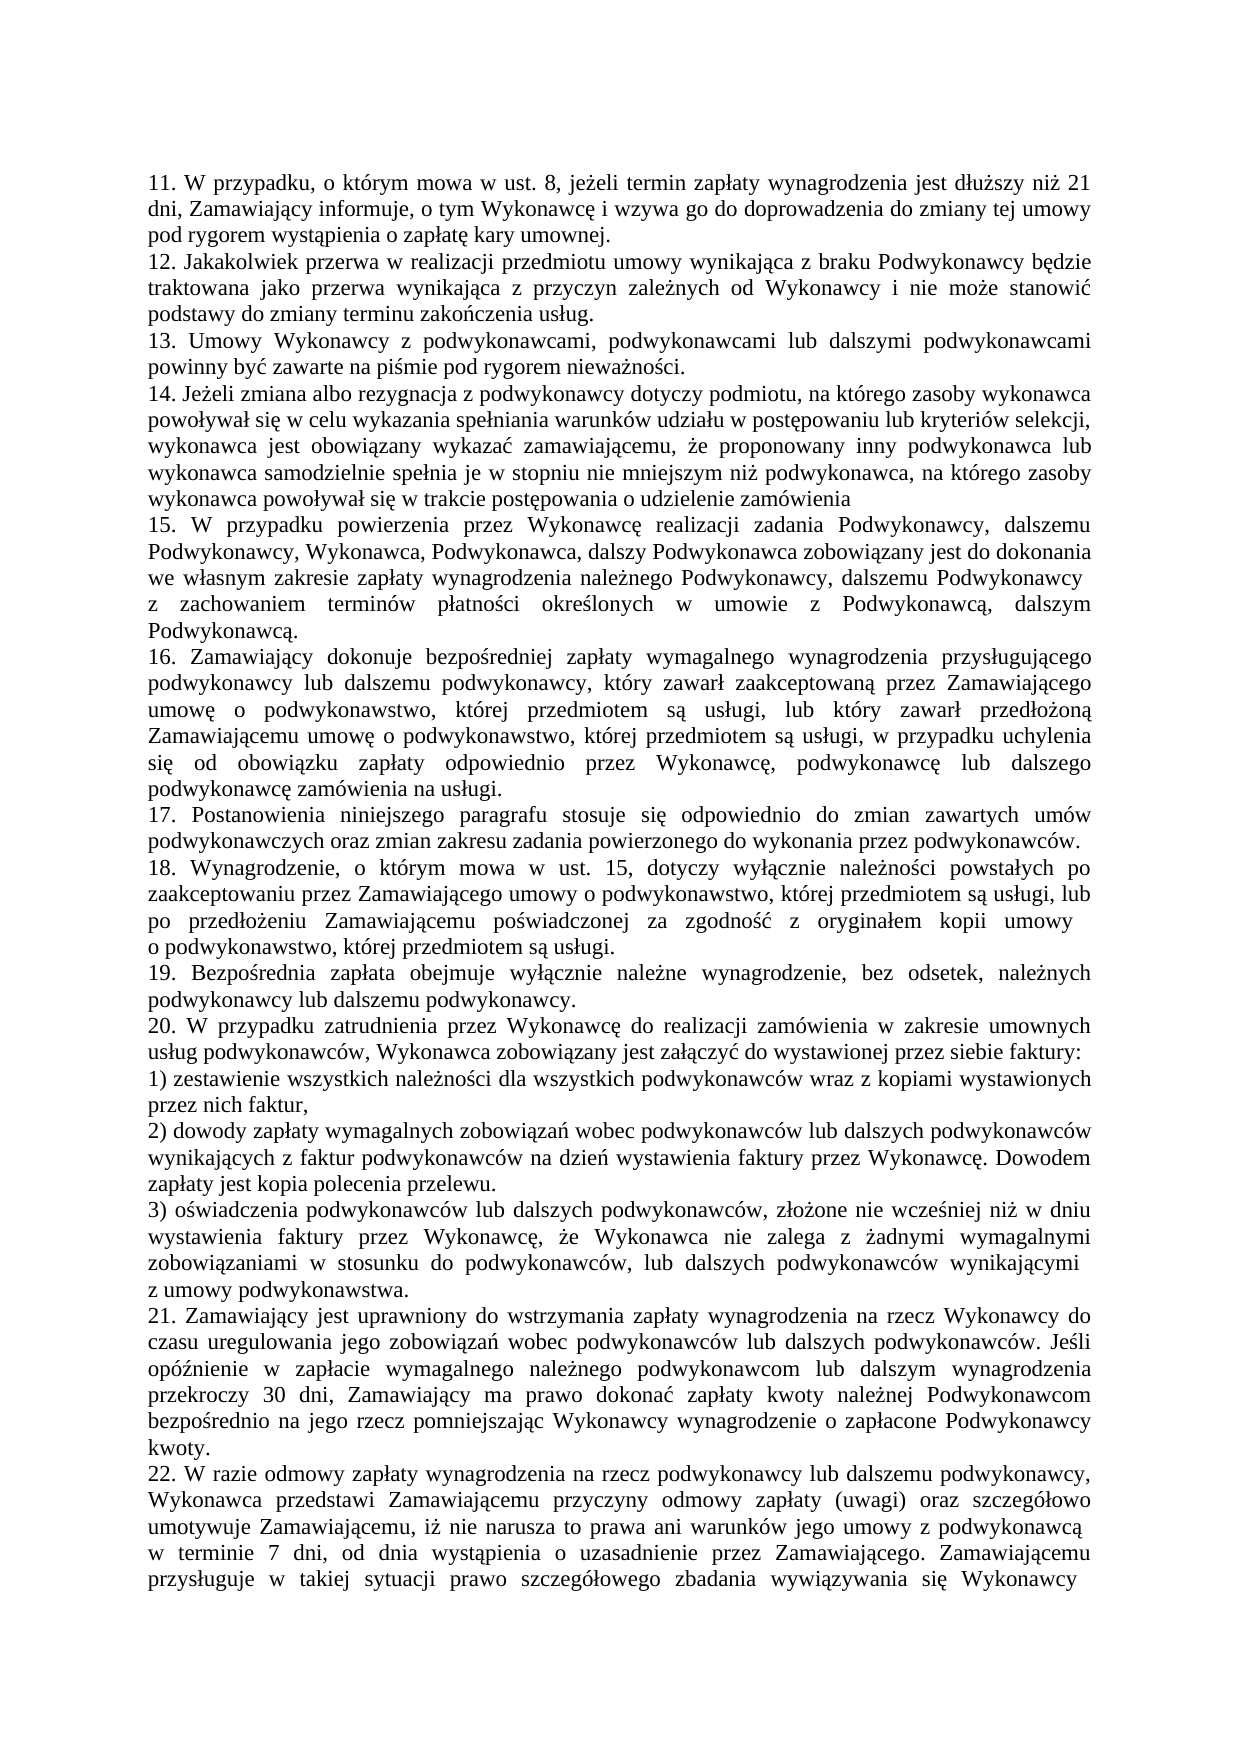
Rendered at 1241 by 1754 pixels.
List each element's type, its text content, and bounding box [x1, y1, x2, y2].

text 21. Zamawiający jest uprawniony do wstrzymania zapłaty wynagrodzenia na rzecz Wykonawcy do czasu uregulowania jego zobowiązań wobec podwykonawców lub dalszych podwykonawców. Jeśli opóźnienie w zapłacie wymagalnego należnego podwykonawcom lub dalszym wynagrodzenia przekroczy 30 dni, Zamawiający ma prawo dokonać zapłaty kwoty należnej Podwykonawcom bezpośrednio na jego rzecz pomniejszając Wykonawcy wynagrodzenie o zapłacone Podwykonawcy kwoty. [148, 1302, 1093, 1460]
text 14. Jeżeli zmiana albo rezygnacja z podwykonawcy dotyczy podmiotu, na którego zasoby wykonawca powoływał się w celu wykazania spełniania warunków udziału w postępowaniu lub kryteriów selekcji, wykonawca jest obowiązany wykazać zamawiającemu, że proponowany inny podwykonawca lub wykonawca samodzielnie spełnia je w stopniu nie mniejszym niż podwykonawca, na którego zasoby wykonawca powoływał się w trakcie postępowania o udzielenie zamówienia [148, 379, 1093, 511]
text 11. W przypadku, o którym mowa w ust. 8, jeżeli termin zapłaty wynagrodzenia jest dłuższy niż 21 dni, Zamawiający informuje, o tym Wykonawcę i wzywa go do doprowadzenia do zmiany tej umowy pod rygorem wystąpienia o zapłatę kary umownej. [148, 169, 1093, 248]
text 20. W przypadku zatrudnienia przez Wykonawcę do realizacji zamówienia w zakresie umownych usług podwykonawców, Wykonawca zobowiązany jest załączyć do wystawionej przez siebie faktury: [148, 1012, 1093, 1065]
text 1) zestawienie wszystkich należności dla wszystkich podwykonawców wraz z kopiami wystawionych przez nich faktur, [148, 1065, 1093, 1117]
text 16. Zamawiający dokonuje bezpośredniej zapłaty wymagalnego wynagrodzenia przysługującego podwykonawcy lub dalszemu podwykonawcy, który zawarł zaakceptowaną przez Zamawiającego umowę o podwykonawstwo, której przedmiotem są usługi, lub który zawarł przedłożoną Zamawiającemu umowę o podwykonawstwo, której przedmiotem są usługi, w przypadku uchylenia się od obowiązku zapłaty odpowiednio przez Wykonawcę, podwykonawcę lub dalszego podwykonawcę zamówienia na usługi. [148, 643, 1093, 801]
text 15. W przypadku powierzenia przez Wykonawcę realizacji zadania Podwykonawcy, dalszemu Podwykonawcy, Wykonawca, Podwykonawca, dalszy Podwykonawca zobowiązany jest do dokonania we własnym zakresie zapłaty wynagrodzenia należnego Podwykonawcy, dalszemu Podwykonawcy z zachowaniem terminów płatności określonych w umowie z Podwykonawcą, dalszym Podwykonawcą. [148, 511, 1093, 643]
text 3) oświadczenia podwykonawców lub dalszych podwykonawców, złożone nie wcześniej niż w dniu wystawienia faktury przez Wykonawcę, że Wykonawca nie zalega z żadnymi wymagalnymi zobowiązaniami w stosunku do podwykonawców, lub dalszych podwykonawców wynikającymi z umowy podwykonawstwa. [148, 1197, 1093, 1302]
text 18. Wynagrodzenie, o którym mowa w ust. 15, dotyczy wyłącznie należności powstałych po zaakceptowaniu przez Zamawiającego umowy o podwykonawstwo, której przedmiotem są usługi, lub po przedłożeniu Zamawiającemu poświadczonej za zgodność z oryginałem kopii umowy o podwykonawstwo, której przedmiotem są usługi. [148, 854, 1093, 959]
text 13. Umowy Wykonawcy z podwykonawcami, podwykonawcami lub dalszymi podwykonawcami powinny być zawarte na piśmie pod rygorem nieważności. [148, 327, 1093, 379]
text 17. Postanowienia niniejszego paragrafu stosuje się odpowiednio do zmian zawartych umów podwykonawczych oraz zmian zakresu zadania powierzonego do wykonania przez podwykonawców. [148, 801, 1093, 854]
text 2) dowody zapłaty wymagalnych zobowiązań wobec podwykonawców lub dalszych podwykonawców wynikających z faktur podwykonawców na dzień wystawienia faktury przez Wykonawcę. Dowodem zapłaty jest kopia polecenia przelewu. [148, 1117, 1093, 1197]
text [148, 1460, 1093, 1592]
text 12. Jakakolwiek przerwa w realizacji przedmiotu umowy wynikająca z braku Podwykonawcy będzie traktowana jako przerwa wynikająca z przyczyn zależnych od Wykonawcy i nie może stanowić podstawy do zmiany terminu zakończenia usług. [148, 248, 1093, 327]
text 19. Bezpośrednia zapłata obejmuje wyłącznie należne wynagrodzenie, bez odsetek, należnych podwykonawcy lub dalszemu podwykonawcy. [148, 959, 1093, 1012]
